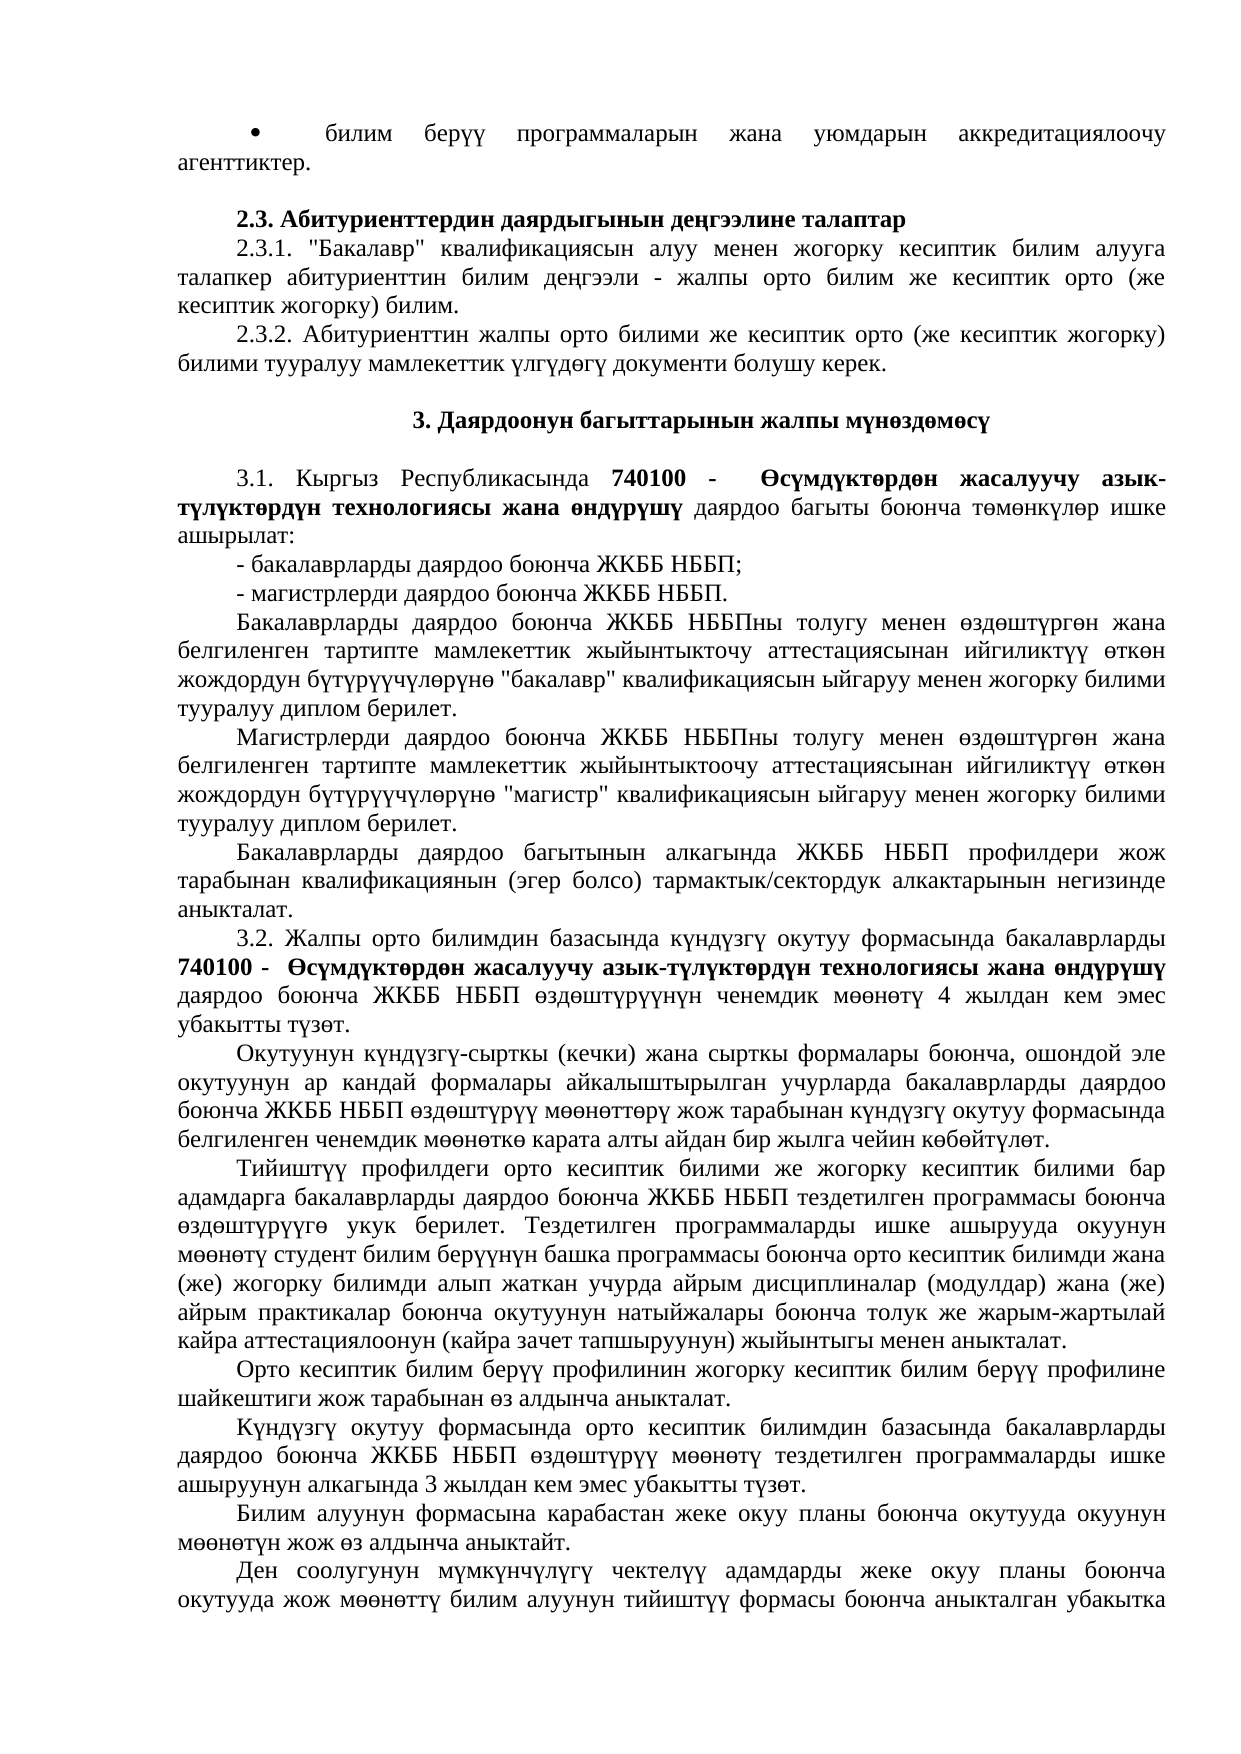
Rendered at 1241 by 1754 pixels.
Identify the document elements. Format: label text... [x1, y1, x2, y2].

text Күндүзгү окутуу формасында орто кесиптик билимдин базасында бакалаврларды даярдоо боюнча ЖКББ НББП өздөштүрүү мөөнөтү тездетилген программаларды ишке ашыруунун алкагында 3 жылдан кем эмес убакытты түзөт. [177, 1412, 1167, 1498]
text 3.2. Жалпы орто билимдин базасында күндүзгү окутуу формасында бакалаврларды 740100 - Өсүмдүктөрдөн жасалуучу азык-түлүктөрдүн технологиясы жана өндүрүшү даярдоо боюнча ЖКББ НББП өздөштүрүүнүн ченемдик мөөнөтү 4 жылдан кем эмес убакытты түзөт. [177, 923, 1167, 1038]
text 2.3.1. "Бакалавр" квалификациясын алуу менен жогорку кесиптик билим алууга талапкер абитуриенттин билим деңгээли - жалпы орто билим же кесиптик орто (же кесиптик жогорку) билим. [177, 233, 1167, 319]
text Бакалаврларды даярдоо боюнча ЖКББ НББПны толугу менен өздөштүргөн жана белгиленген тартипте мамлекеттик жыйынтыкточу аттестациясынан ийгиликтүү өткөн жождордун бүтүрүүчүлөрүнө "бакалавр" квалификациясын ыйгаруу менен жогорку билими тууралуу диплом берилет. [177, 607, 1167, 722]
text Окутуунун күндүзгү-сырткы (кечки) жана сырткы формалары боюнча, ошондой эле окутуунун ар кандай формалары айкалыштырылган учурларда бакалаврларды даярдоо боюнча ЖКББ НББП өздөштүрүү мөөнөттөрү жож тарабынан күндүзгү окутуу формасында белгиленген ченемдик мөөнөткө карата алты айдан бир жылга чейин көбөйтүлөт. [177, 1038, 1167, 1153]
text - бакалаврларды даярдоо боюнча ЖКББ НББП; [177, 549, 1167, 578]
text Орто кесиптик билим берүү профилинин жогорку кесиптик билим берүү профилине шайкештиги жож тарабынан өз алдынча аныкталат. [177, 1354, 1167, 1412]
text 3. Даярдоонун багыттарынын жалпы мүнөздөмөсү [177, 406, 1167, 434]
text Магистрлерди даярдоо боюнча ЖКББ НББПны толугу менен өздөштүргөн жана белгиленген тартипте мамлекеттик жыйынтыктоочу аттестациясынан ийгиликтүү өткөн жождордун бүтүрүүчүлөрүнө "магистр" квалификациясын ыйгаруу менен жогорку билими тууралуу диплом берилет. [177, 722, 1167, 837]
text Тийиштүү профилдеги орто кесиптик билими же жогорку кесиптик билими бар адамдарга бакалаврларды даярдоо боюнча ЖКББ НББП тездетилген программасы боюнча өздөштүрүүгө укук берилет. Тездетилген программаларды ишке ашырууда окуунун мөөнөтү студент билим берүүнүн башка программасы боюнча орто кесиптик билимди жана (же) жогорку билимди алып жаткан учурда айрым дисциплиналар (модулдар) жана (же) айрым практикалар боюнча окутуунун натыйжалары боюнча толук же жарым-жартылай кайра аттестациялоонун (кайра зачет тапшыруунун) жыйынтыгы менен аныкталат. [177, 1153, 1167, 1354]
text 2.3. Абитуриенттердин даярдыгынын деңгээлине талаптар [177, 204, 1167, 233]
text 3.1. Кыргыз Республикасында 740100 - Өсүмдүктөрдөн жасалуучу азык-түлүктөрдүн технологиясы жана өндүрүшү даярдоо багыты боюнча төмөнкүлөр ишке ашырылат: [177, 463, 1167, 549]
text 2.3.2. Абитуриенттин жалпы орто билими же кесиптик орто (же кесиптик жогорку) билими тууралуу мамлекеттик үлгүдөгү документи болушу керек. [177, 319, 1167, 377]
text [177, 1556, 1167, 1613]
text Бакалаврларды даярдоо багытынын алкагында ЖКББ НББП профилдери жож тарабынан квалификациянын (эгер болсо) тармактык/сектордук алкактарынын негизинде аныкталат. [177, 837, 1167, 923]
text Билим алуунун формасына карабастан жеке окуу планы боюнча окутууда окуунун мөөнөтүн жож өз алдынча аныктайт. [177, 1498, 1167, 1556]
text - магистрлерди даярдоо боюнча ЖКББ НББП. [177, 578, 1167, 607]
list билим берүү программаларын жана уюмдарын аккредитациялоочу агенттиктер. [177, 118, 1167, 176]
